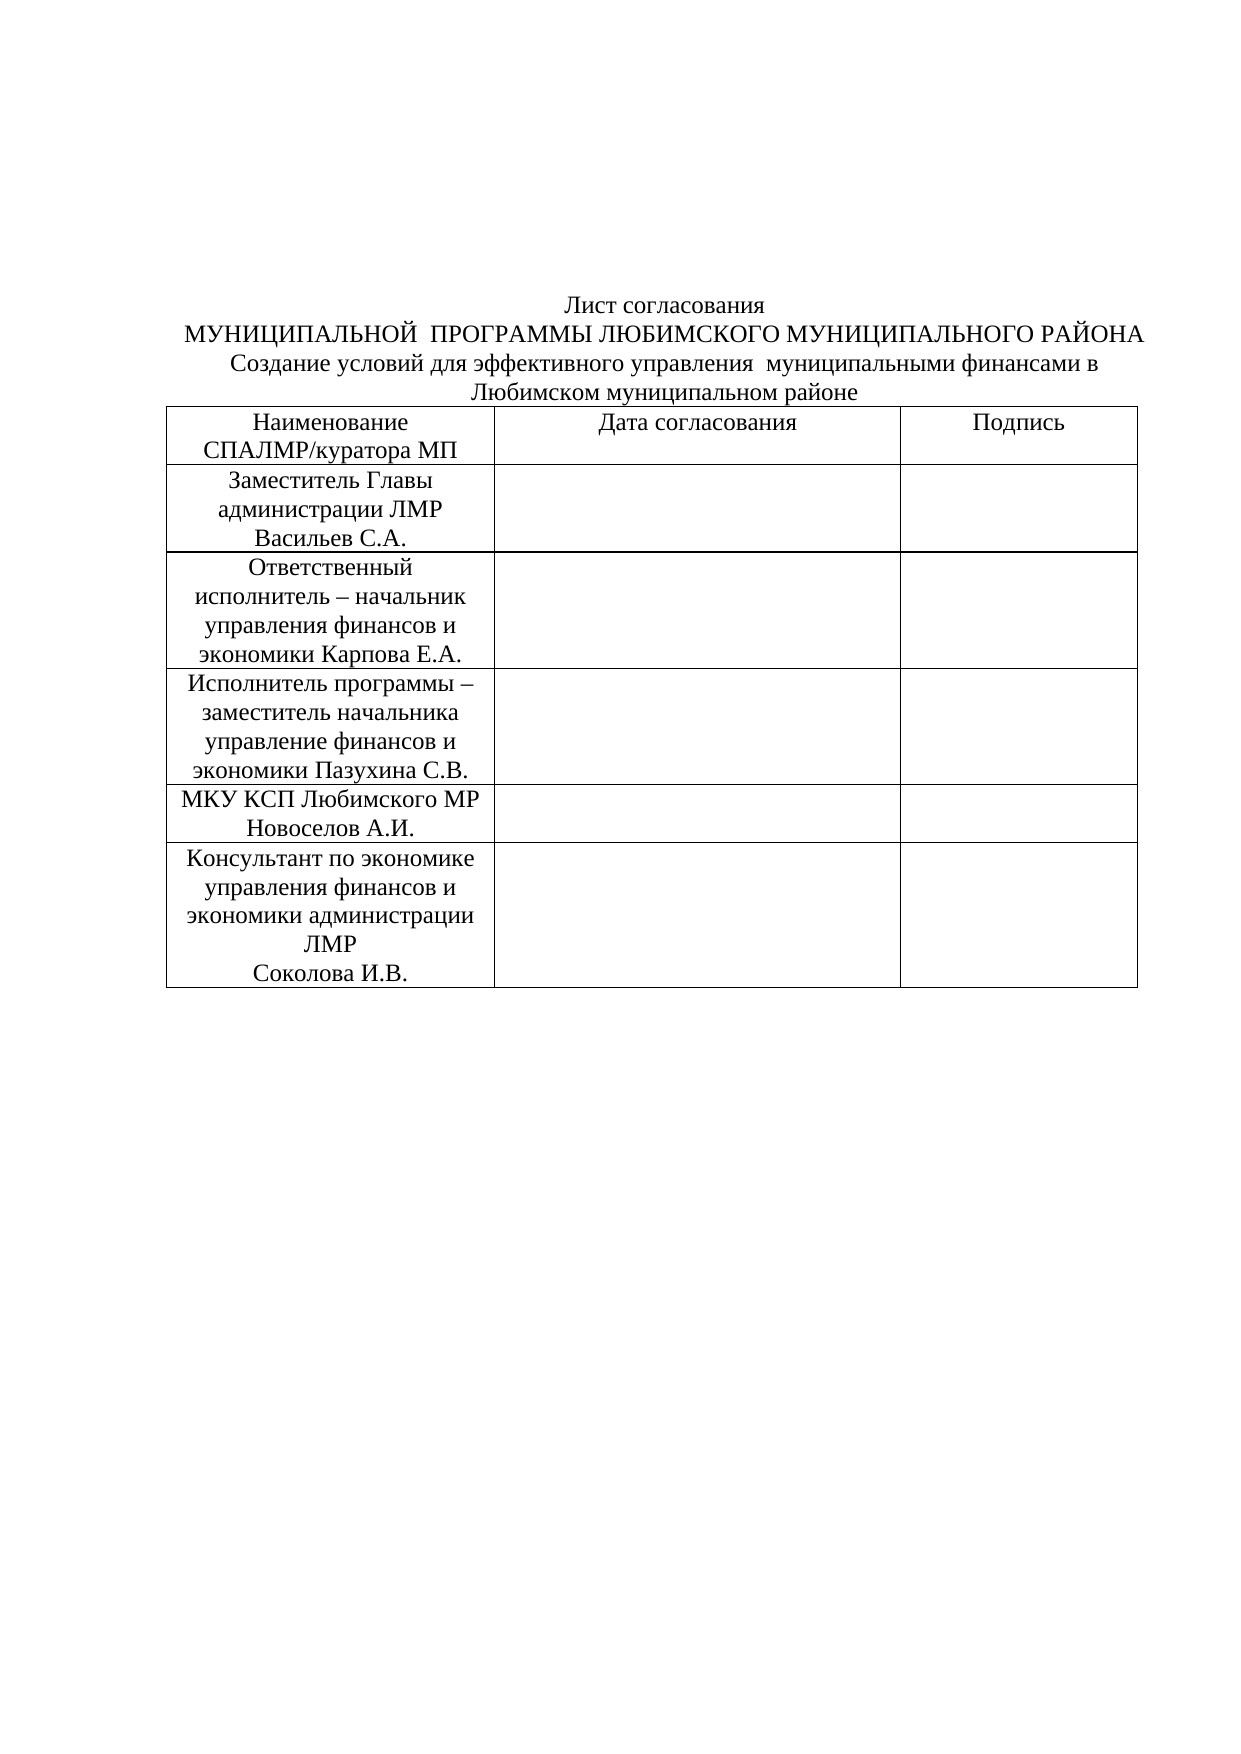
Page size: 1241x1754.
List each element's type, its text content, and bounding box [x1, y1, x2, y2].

table_cell [495, 465, 900, 551]
table_cell Исполнитель программы – заместитель начальника управление финансов и экономики Пазухина С.В. [167, 669, 494, 783]
text МУНИЦИПАЛЬНОЙ ПРОГРАММЫ ЛЮБИМСКОГО МУНИЦИПАЛЬНОГО РАЙОНА [177, 319, 1152, 348]
table_cell [901, 785, 1137, 842]
text Лист согласования [177, 291, 1152, 319]
table_cell [495, 669, 900, 783]
table_cell [901, 465, 1137, 551]
table_cell [495, 785, 900, 842]
table_header Подпись [901, 407, 1137, 464]
table_cell [901, 553, 1137, 667]
table_cell Консультант по экономике управления финансов и экономики администрации ЛМР Соколова И.В. [167, 843, 494, 987]
text Создание условий для эффективного управления муниципальными финансами в Любимском муниципальном районе [177, 348, 1152, 406]
table_cell [901, 843, 1137, 987]
table_cell Ответственный исполнитель – начальник управления финансов и экономики Карпова Е.А. [167, 553, 494, 667]
table_cell [495, 843, 900, 987]
table_cell Заместитель Главы администрации ЛМР Васильев С.А. [167, 465, 494, 551]
table_header Наименование СПАЛМР/куратора МП [167, 407, 494, 464]
table_header Дата согласования [495, 407, 900, 464]
table_cell [495, 553, 900, 667]
table_cell [901, 669, 1137, 783]
table_cell МКУ КСП Любимского МР Новоселов А.И. [167, 785, 494, 842]
